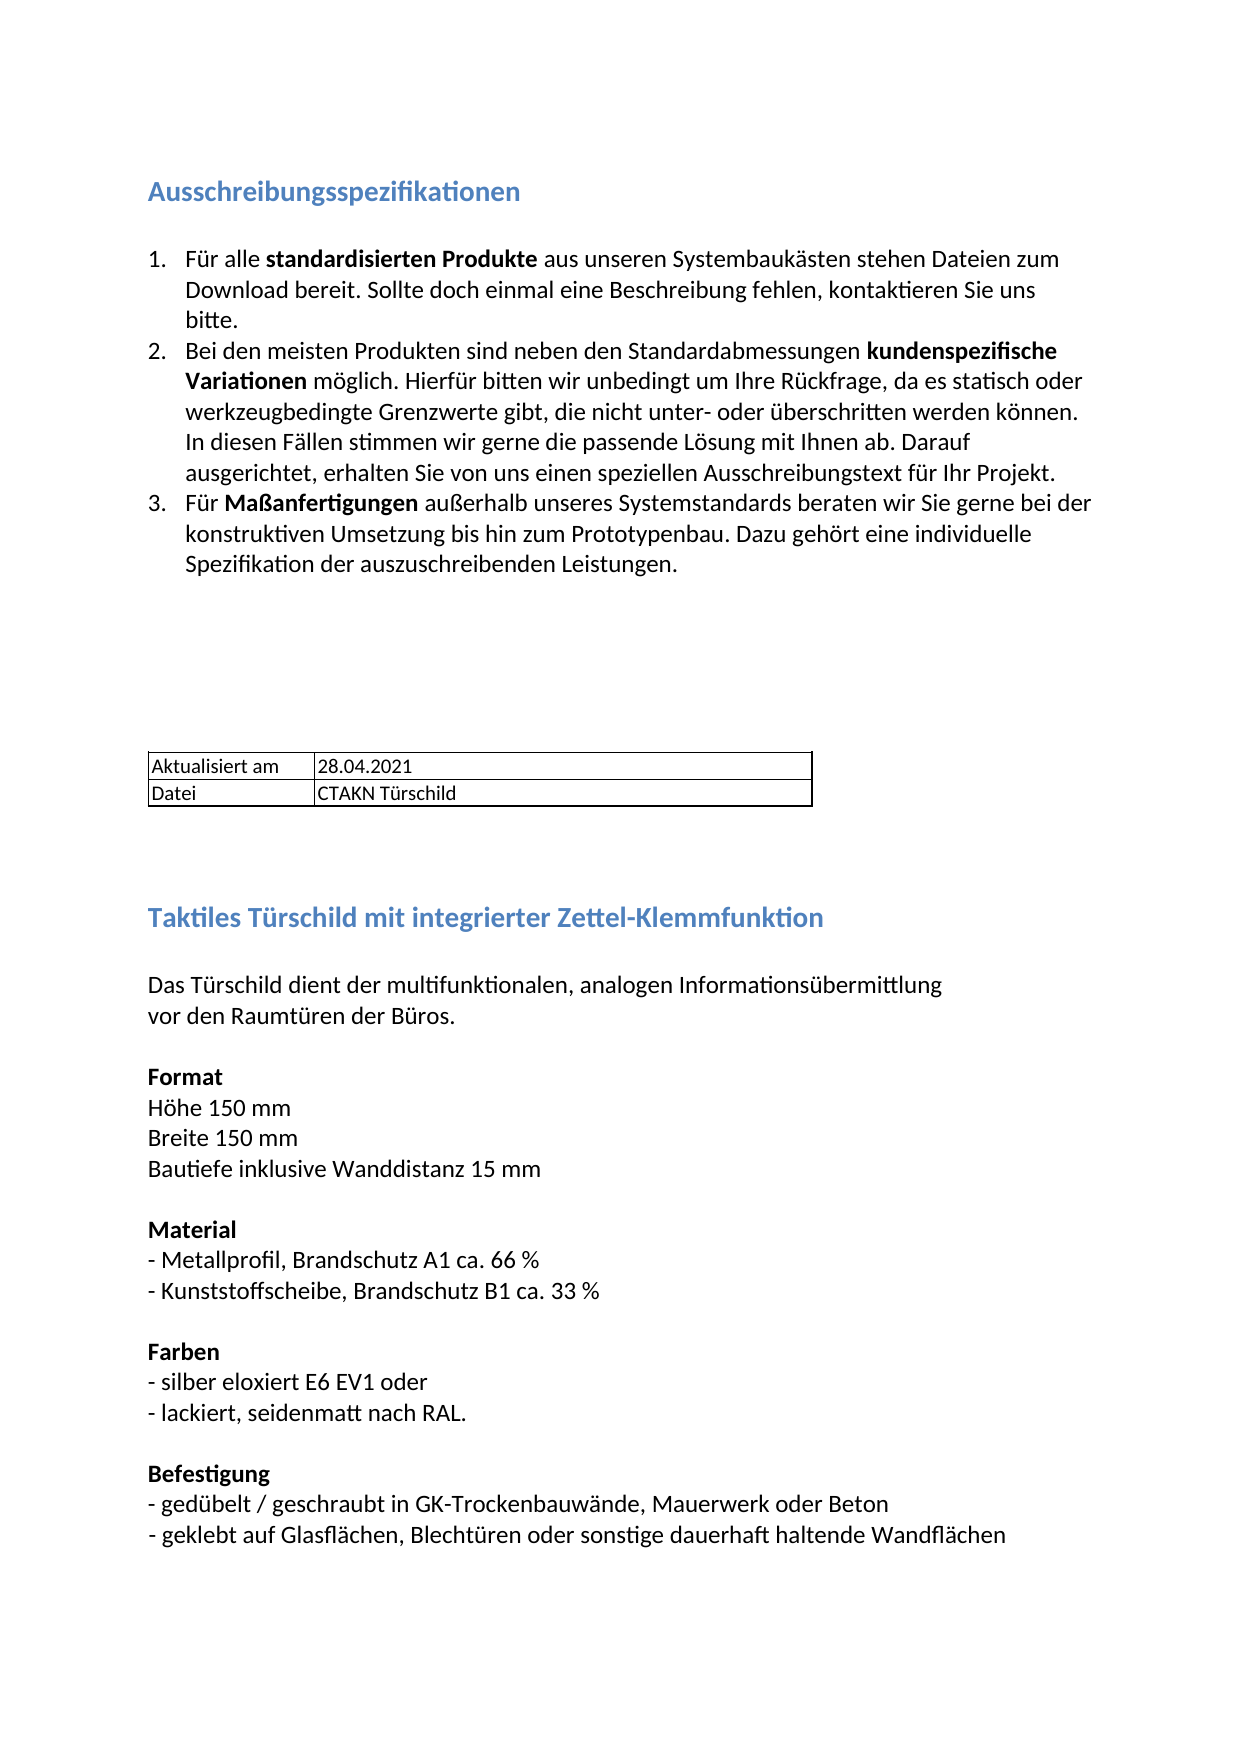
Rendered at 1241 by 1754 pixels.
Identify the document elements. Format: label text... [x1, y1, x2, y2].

subtitle Ausschreibungsspezifikationen [148, 173, 1093, 208]
table_header Aktualisiert am [149, 753, 314, 778]
text - geklebt auf Glasflächen, Blechtüren oder sonstige dauerhaft haltende Wandflächen [148, 1519, 1093, 1549]
table_cell Datei [149, 780, 314, 805]
text - gedübelt / geschraubt in GK-Trockenbauwände, Mauerwerk oder Beton [148, 1488, 1093, 1519]
table_cell CTAKN Türschild [315, 780, 811, 805]
table_header 28.04.2021 [315, 753, 811, 778]
text Bautiefe inklusive Wanddistanz 15 mm [148, 1153, 1093, 1183]
subtitle Taktiles Türschild mit integrierter Zettel-Klemmfunktion [148, 899, 1093, 935]
text Breite 150 mm [148, 1122, 1093, 1153]
text Das Türschild dient der multifunktionalen, analogen Informationsübermittlung [148, 970, 1093, 1000]
text Farben [148, 1336, 1093, 1366]
list Für Maßanfertigungen außerhalb unseres Systemstandards beraten wir Sie gerne bei der konstruktiven Umsetzung bis hin zum Prototypenbau. Dazu gehört eine individuelle Spezifikation der auszuschreibenden Leistungen. [148, 487, 1093, 579]
text - silber eloxiert E6 EV1 oder [148, 1366, 1093, 1397]
text Format [148, 1061, 1093, 1092]
text - Kunststoffscheibe, Brandschutz B1 ca. 33 % [148, 1275, 1093, 1305]
list Für alle standardisierten Produkte aus unseren Systembaukästen stehen Dateien zum Download bereit. Sollte doch einmal eine Beschreibung fehlen, kontaktieren Sie uns bitte. [148, 243, 1093, 335]
text - lackiert, seidenmatt nach RAL. [148, 1397, 1093, 1427]
text - Metallprofil, Brandschutz A1 ca. 66 % [148, 1244, 1093, 1275]
text Höhe 150 mm [148, 1092, 1093, 1122]
text Material [148, 1214, 1093, 1244]
list Bei den meisten Produkten sind neben den Standardabmessungen kundenspezifische Variationen möglich. Hierfür bitten wir unbedingt um Ihre Rückfrage, da es statisch oder werkzeugbedingte Grenzwerte gibt, die nicht unter- oder überschritten werden können. In diesen Fällen stimmen wir gerne die passende Lösung mit Ihnen ab. Darauf ausgerichtet, erhalten Sie von uns einen speziellen Ausschreibungstext für Ihr Projekt. [148, 335, 1093, 487]
text Befestigung [148, 1458, 1093, 1488]
text vor den Raumtüren der Büros. [148, 1000, 1093, 1031]
